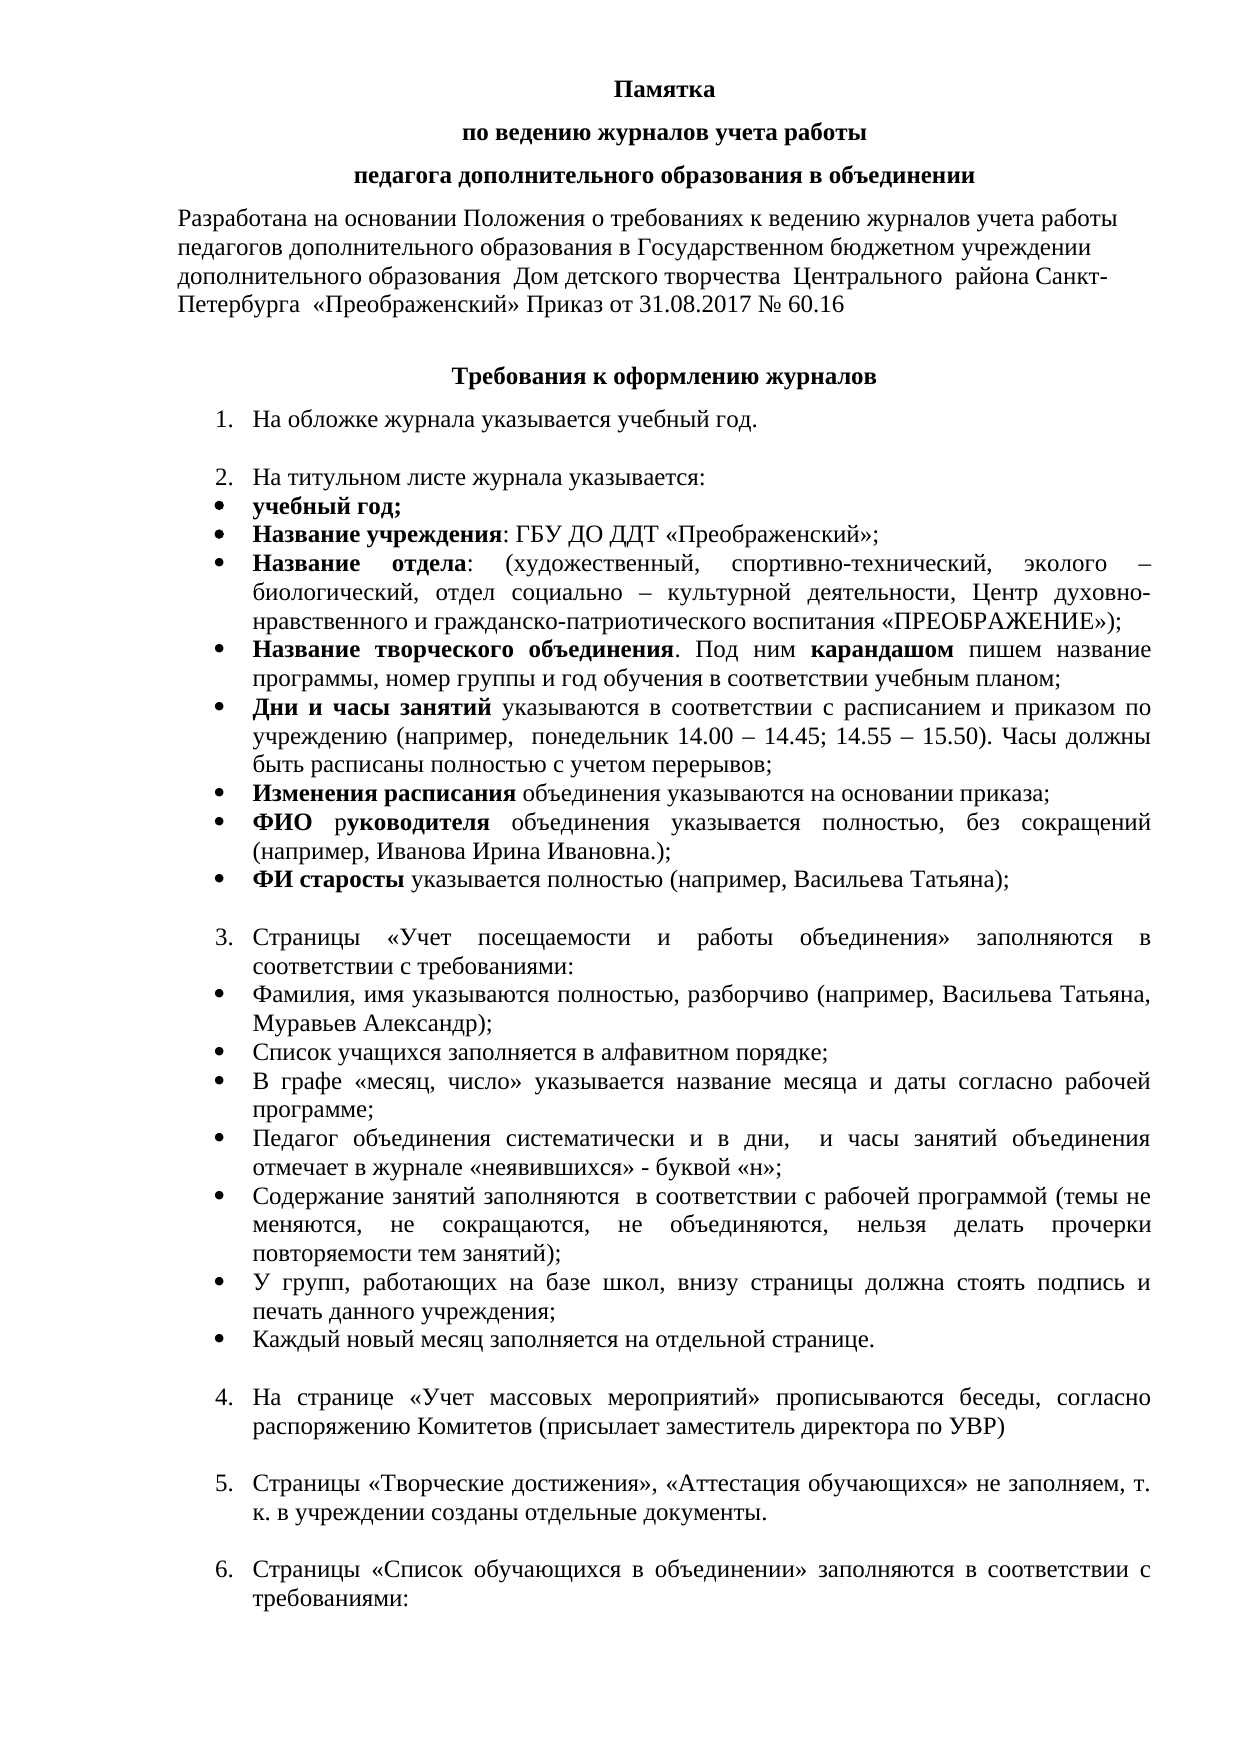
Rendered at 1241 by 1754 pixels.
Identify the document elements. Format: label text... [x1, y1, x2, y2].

list Название творческого объединения. Под ним карандашом пишем название программы, номер группы и год обучения в соответствии учебным планом; [215, 634, 1152, 692]
list ФИ старосты указывается полностью (например, Васильева Татьяна); [215, 864, 1152, 893]
text Памятка [177, 74, 1152, 103]
list На обложке журнала указывается учебный год. [215, 404, 1152, 433]
list В графе «месяц, число» указывается название месяца и даты согласно рабочей программе; [215, 1066, 1152, 1123]
list На титульном листе журнала указывается: [215, 462, 1152, 491]
list На странице «Учет массовых мероприятий» прописываются беседы, согласно распоряжению Комитетов (присылает заместитель директора по УВР) [215, 1382, 1152, 1439]
text по ведению журналов учета работы [177, 117, 1152, 146]
list Страницы «Творческие достижения», «Аттестация обучающихся» не заполняем, т. к. в учреждении созданы отдельные документы. [215, 1468, 1152, 1526]
list Изменения расписания объединения указываются на основании приказа; [215, 778, 1152, 807]
list ФИО руководителя объединения указывается полностью, без сокращений (например, Иванова Ирина Ивановна.); [215, 807, 1152, 864]
list Фамилия, имя указываются полностью, разборчиво (например, Васильева Татьяна, Муравьев Александр); [215, 979, 1152, 1037]
list Название учреждения: ГБУ ДО ДДТ «Преображенский»; [215, 519, 1152, 548]
text Требования к оформлению журналов [177, 361, 1152, 390]
list Страницы «Учет посещаемости и работы объединения» заполняются в соответствии с требованиями: [215, 922, 1152, 979]
text Разработана на основании Положения о требованиях к ведению журналов учета работы педагогов дополнительного образования в Государственном бюджетном учреждении дополнительного образования Дом детского творчества Центрального района Санкт-Петербурга «Преображенский» Приказ от 31.08.2017 № 60.16 [177, 203, 1152, 318]
list учебный год; [215, 491, 1152, 519]
list Педагог объединения систематически и в дни, и часы занятий объединения отмечает в журнале «неявившихся» - буквой «н»; [215, 1123, 1152, 1181]
text педагога дополнительного образования в объединении [177, 160, 1152, 189]
list Содержание занятий заполняются в соответствии с рабочей программой (темы не меняются, не сокращаются, не объединяются, нельзя делать прочерки повторяемости тем занятий); [215, 1181, 1152, 1267]
list Каждый новый месяц заполняется на отдельной странице. [215, 1324, 1152, 1353]
list У групп, работающих на базе школ, внизу страницы должна стоять подпись и печать данного учреждения; [215, 1267, 1152, 1324]
list Название отдела: (художественный, спортивно-технический, эколого – биологический, отдел социально – культурной деятельности, Центр духовно-нравственного и гражданско-патриотического воспитания «ПРЕОБРАЖЕНИЕ»); [215, 548, 1152, 634]
list Дни и часы занятий указываются в соответствии с расписанием и приказом по учреждению (например, понедельник 14.00 – 14.45; 14.55 – 15.50). Часы должны быть расписаны полностью с учетом перерывов; [215, 692, 1152, 778]
list Список учащихся заполняется в алфавитном порядке; [215, 1037, 1152, 1066]
list Страницы «Список обучающихся в объединении» заполняются в соответствии с требованиями: [215, 1554, 1152, 1612]
